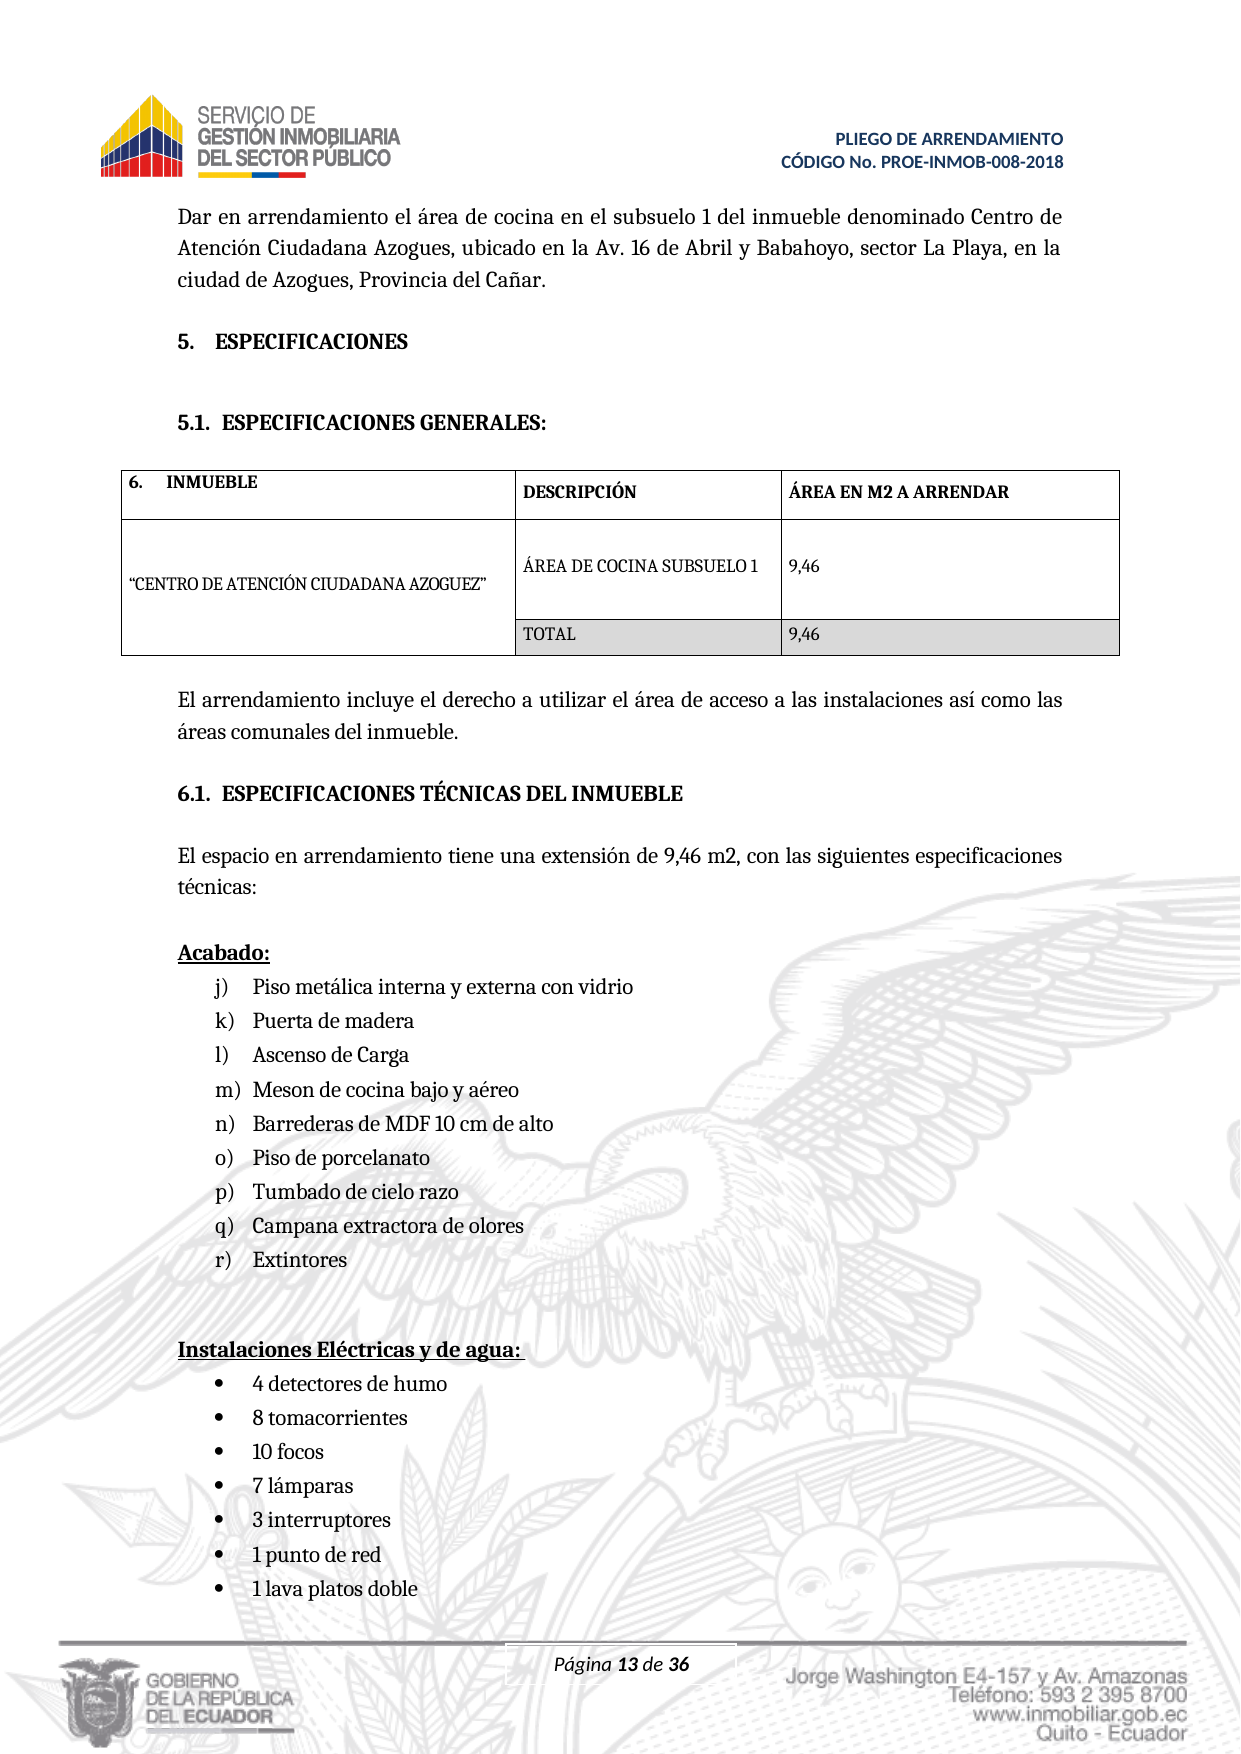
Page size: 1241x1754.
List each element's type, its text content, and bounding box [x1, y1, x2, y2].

table_header INMUEBLE [122, 471, 515, 519]
list Ascenso de Carga [215, 1042, 1063, 1068]
list 4 detectores de humo [215, 1371, 1063, 1397]
list 1 punto de red [215, 1541, 1063, 1568]
subtitle ESPECIFICACIONES [177, 328, 1063, 355]
list Extintores [215, 1247, 1063, 1273]
list 3 interruptores [215, 1507, 1063, 1533]
picture [0, 825, 1241, 1754]
list 7 lámparas [215, 1473, 1063, 1499]
table_header ÁREA EN M2 A ARRENDAR [782, 471, 1119, 519]
table_cell 9,46 [782, 520, 1119, 618]
list Piso metálica interna y externa con vidrio [215, 974, 1063, 1000]
text Dar en arrendamiento el área de cocina en el subsuelo 1 del inmueble denominado Centro de Atención Ciudadana Azogues, ubicado en la Av. 16 de Abril y Babahoyo, sector La Playa, en la ciudad de Azogues, Provincia del Cañar. [177, 203, 1063, 293]
list Tumbado de cielo razo [215, 1179, 1063, 1205]
list Piso de porcelanato [215, 1145, 1063, 1171]
list Puerta de madera [215, 1008, 1063, 1034]
list 1 lava platos doble [215, 1576, 1063, 1602]
picture [82, 81, 419, 192]
table_cell ÁREA DE COCINA SUBSUELO 1 [516, 520, 781, 618]
list 10 focos [215, 1439, 1063, 1465]
subtitle ESPECIFICACIONES TÉCNICAS DEL INMUEBLE [177, 781, 1063, 807]
list 8 tomacorrientes [215, 1405, 1063, 1431]
list Campana extractora de olores [215, 1213, 1063, 1239]
text Instalaciones Eléctricas y de agua: [177, 1336, 1063, 1363]
text El espacio en arrendamiento tiene una extensión de 9,46 m2, con las siguientes especificaciones técnicas: [177, 842, 1063, 900]
table_header DESCRIPCIÓN [516, 471, 781, 519]
table_cell 9,46 [782, 620, 1119, 655]
subtitle ESPECIFICACIONES GENERALES: [177, 410, 1063, 436]
table_cell “CENTRO DE ATENCIÓN CIUDADANA AZOGUEZ” [122, 520, 515, 655]
list Meson de cocina bajo y aéreo [215, 1076, 1063, 1103]
table_cell TOTAL [516, 620, 781, 655]
list Barrederas de MDF 10 cm de alto [215, 1111, 1063, 1137]
text Acabado: [177, 940, 1063, 966]
text El arrendamiento incluye el derecho a utilizar el área de acceso a las instalaciones así como las áreas comunales del inmueble. [177, 687, 1063, 745]
